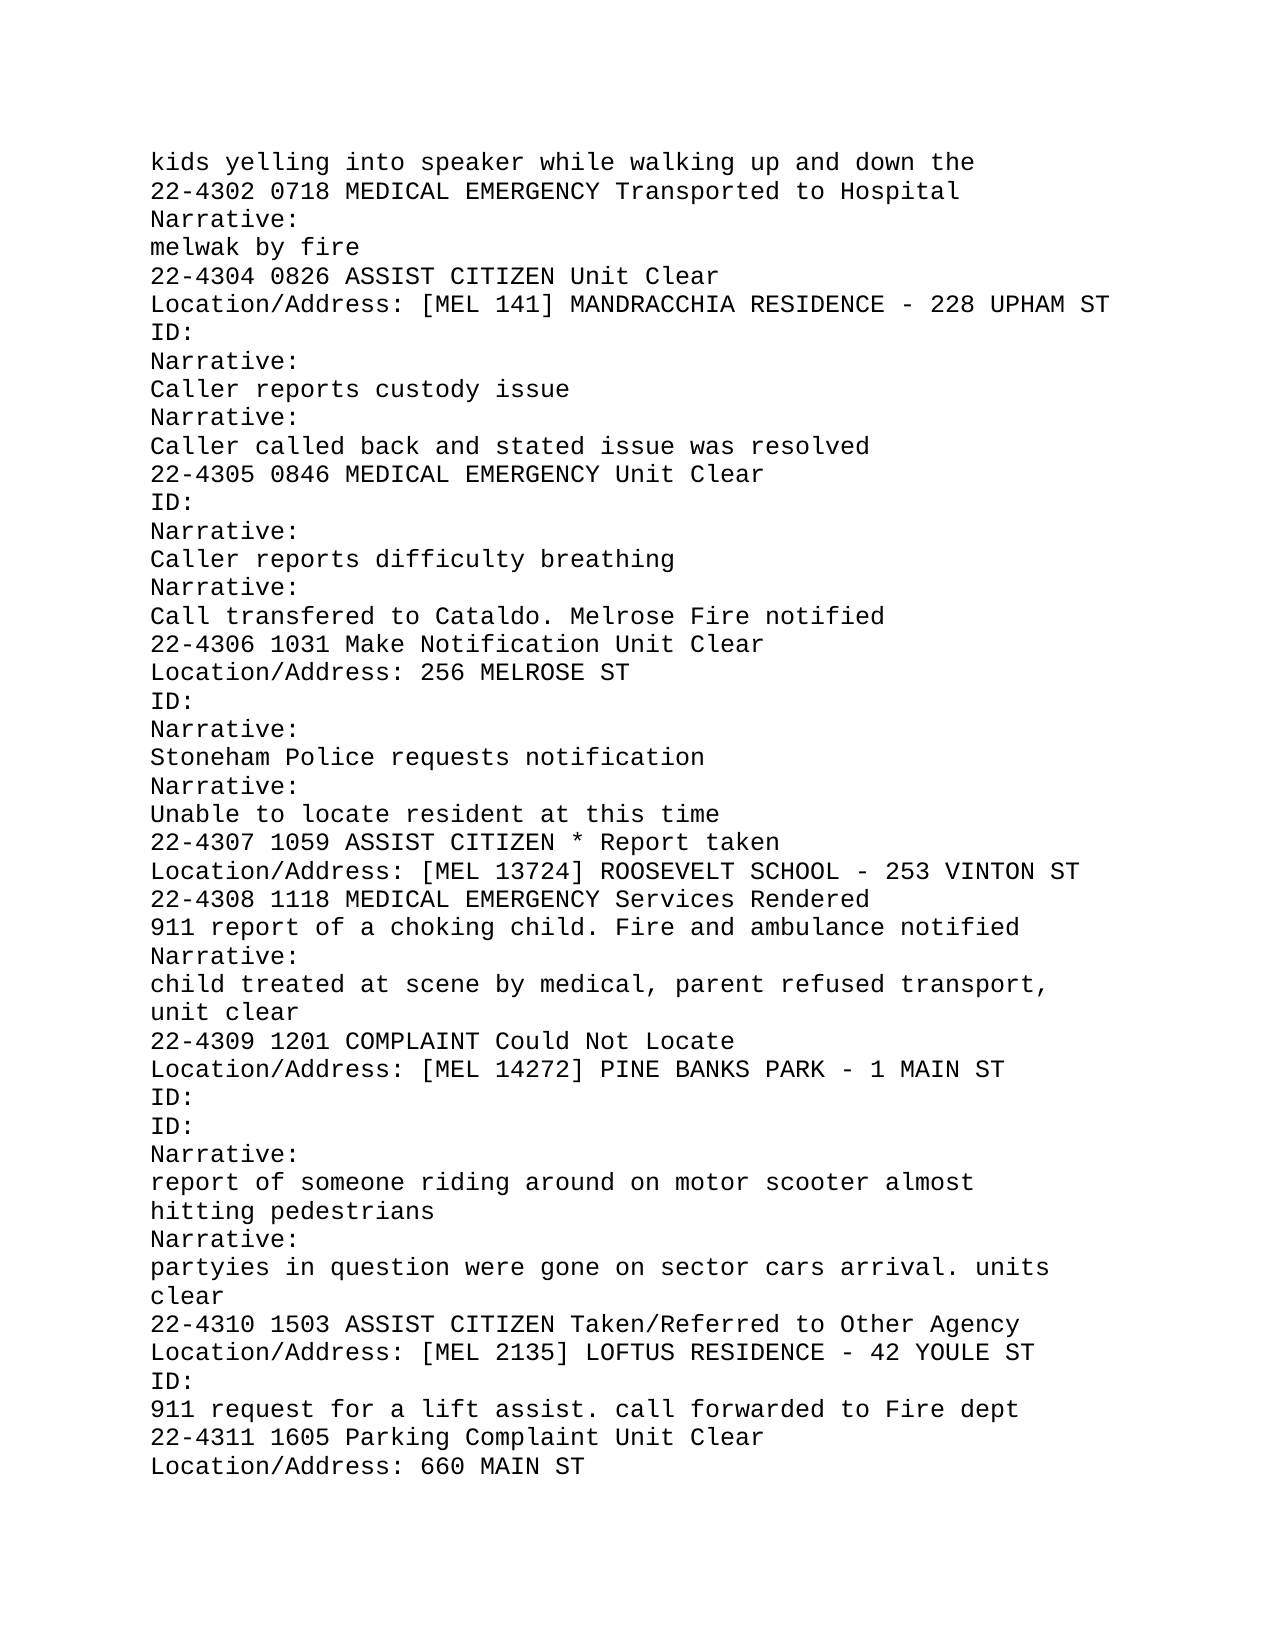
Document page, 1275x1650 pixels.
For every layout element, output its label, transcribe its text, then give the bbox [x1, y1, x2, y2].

text Narrative: [150, 943, 1125, 972]
text Location/Address: [MEL 14272] PINE BANKS PARK - 1 MAIN ST [150, 1057, 1125, 1085]
text unit clear [150, 1000, 1125, 1028]
text Narrative: [150, 348, 1125, 377]
text Narrative: [150, 405, 1125, 433]
text Narrative: [150, 717, 1125, 745]
text hitting pedestrians [150, 1198, 1125, 1227]
text Location/Address: [MEL 2135] LOFTUS RESIDENCE - 42 YOULE ST [150, 1340, 1125, 1368]
text 22-4305 0846 MEDICAL EMERGENCY Unit Clear [150, 462, 1125, 490]
text ID: [150, 490, 1125, 518]
text Caller called back and stated issue was resolved [150, 433, 1125, 462]
text Narrative: [150, 207, 1125, 235]
text 22-4304 0826 ASSIST CITIZEN Unit Clear [150, 263, 1125, 292]
text clear [150, 1283, 1125, 1312]
text Narrative: [150, 1227, 1125, 1255]
text 22-4311 1605 Parking Complaint Unit Clear [150, 1425, 1125, 1453]
text 22-4306 1031 Make Notification Unit Clear [150, 632, 1125, 660]
text 22-4310 1503 ASSIST CITIZEN Taken/Referred to Other Agency [150, 1312, 1125, 1340]
text 22-4308 1118 MEDICAL EMERGENCY Services Rendered [150, 887, 1125, 915]
text Caller reports difficulty breathing [150, 547, 1125, 575]
text Stoneham Police requests notification [150, 745, 1125, 773]
text kids yelling into speaker while walking up and down the [150, 150, 1125, 178]
text Narrative: [150, 518, 1125, 547]
text child treated at scene by medical, parent refused transport, [150, 972, 1125, 1000]
text ID: [150, 320, 1125, 348]
text Location/Address: 256 MELROSE ST [150, 660, 1125, 688]
text 911 request for a lift assist. call forwarded to Fire dept [150, 1397, 1125, 1425]
text 22-4302 0718 MEDICAL EMERGENCY Transported to Hospital [150, 178, 1125, 207]
text Location/Address: [MEL 13724] ROOSEVELT SCHOOL - 253 VINTON ST [150, 858, 1125, 887]
text report of someone riding around on motor scooter almost [150, 1170, 1125, 1198]
text Call transfered to Cataldo. Melrose Fire notified [150, 603, 1125, 632]
text 22-4307 1059 ASSIST CITIZEN * Report taken [150, 830, 1125, 858]
text Narrative: [150, 575, 1125, 603]
text Location/Address: [MEL 141] MANDRACCHIA RESIDENCE - 228 UPHAM ST [150, 292, 1125, 320]
text partyies in question were gone on sector cars arrival. units [150, 1255, 1125, 1283]
text Caller reports custody issue [150, 377, 1125, 405]
text 911 report of a choking child. Fire and ambulance notified [150, 915, 1125, 943]
text Narrative: [150, 773, 1125, 802]
text melwak by fire [150, 235, 1125, 263]
text ID: [150, 1113, 1125, 1142]
text Narrative: [150, 1142, 1125, 1170]
text Unable to locate resident at this time [150, 802, 1125, 830]
text Location/Address: 660 MAIN ST [150, 1453, 1125, 1482]
text ID: [150, 1085, 1125, 1113]
text ID: [150, 688, 1125, 717]
text ID: [150, 1368, 1125, 1397]
text 22-4309 1201 COMPLAINT Could Not Locate [150, 1028, 1125, 1057]
